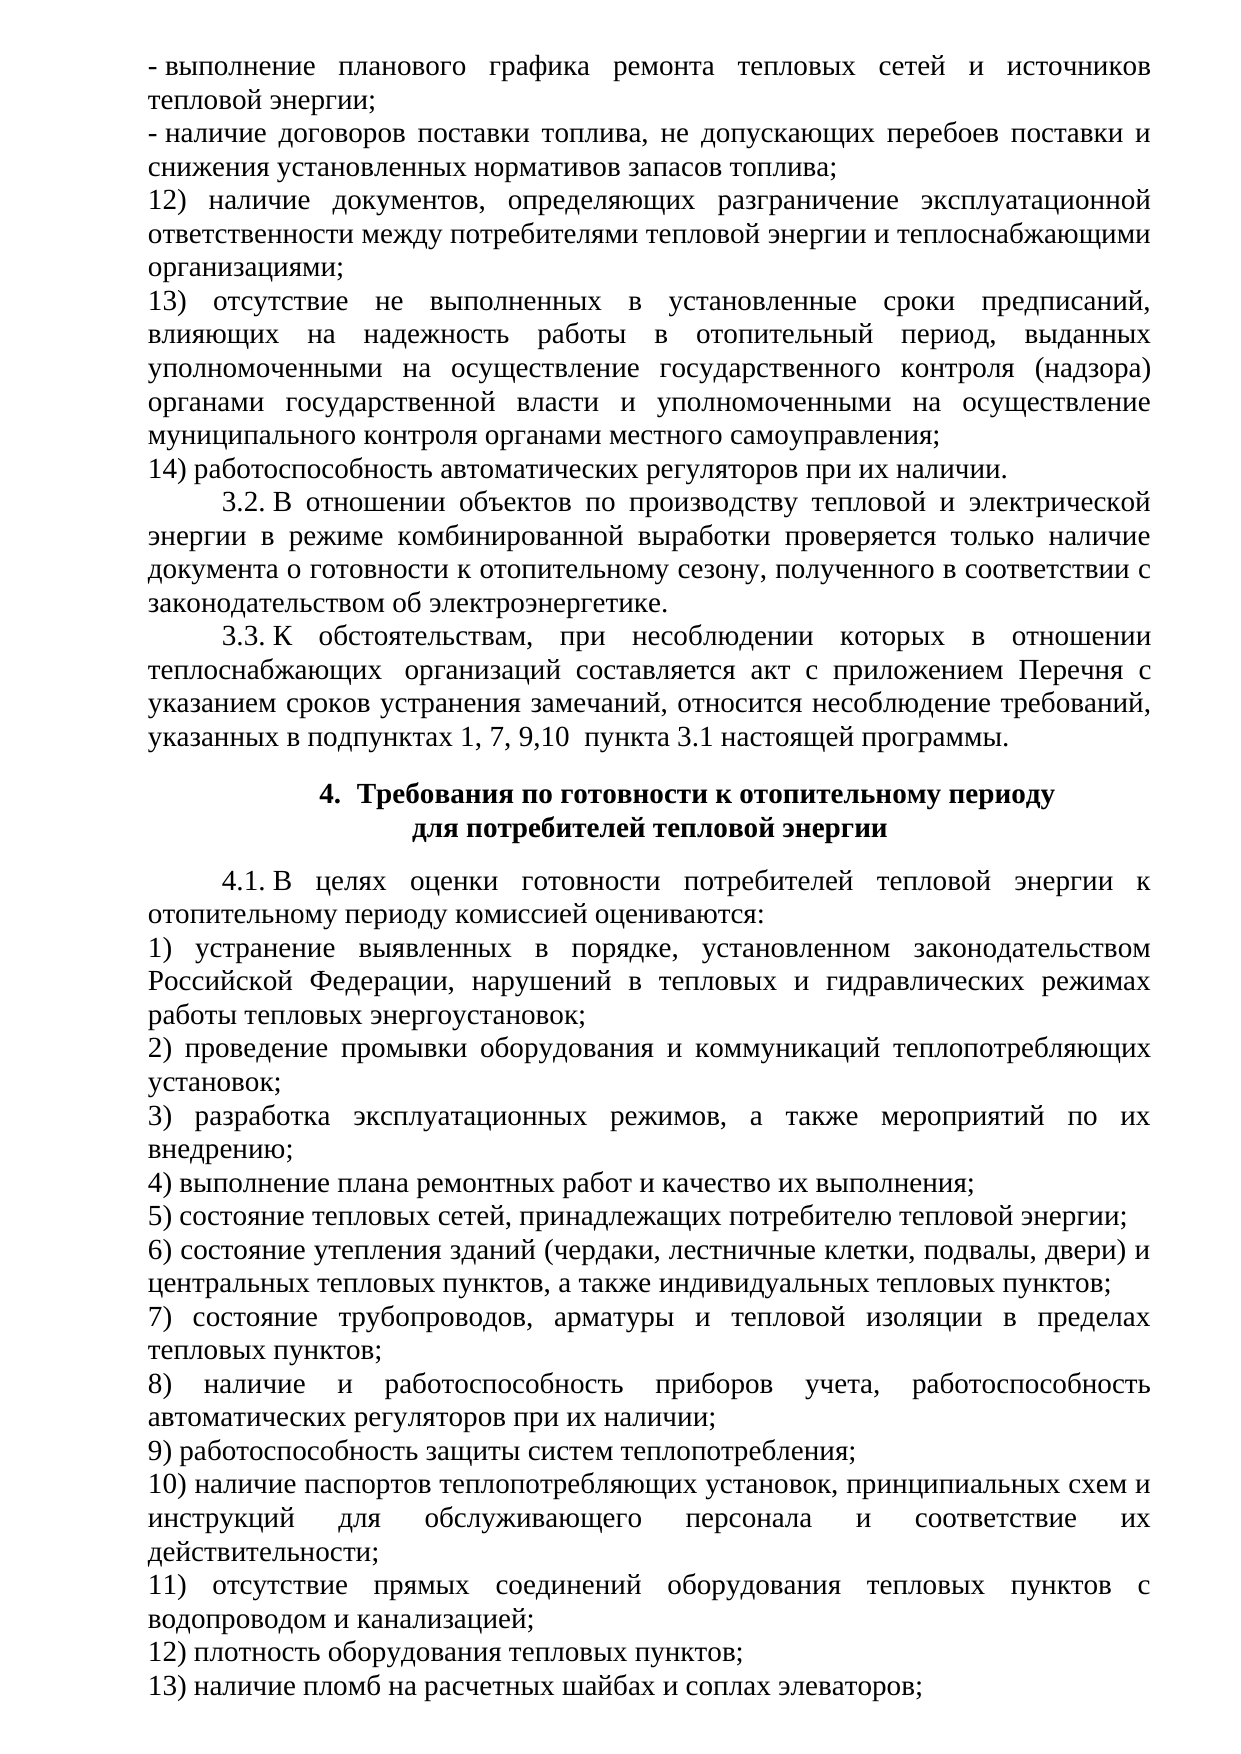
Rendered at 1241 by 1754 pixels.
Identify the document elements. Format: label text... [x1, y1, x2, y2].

text 7) состояние трубопроводов, арматуры и тепловой изоляции в пределах тепловых пунктов; [148, 1299, 1152, 1366]
text 3.3. К обстоятельствам, при несоблюдении которых в отношении теплоснабжающих организаций составляется акт с приложением Перечня с указанием сроков устранения замечаний, относится несоблюдение требований, указанных в подпунктах 1, 7, 9,10 пункта 3.1 настоящей программы. [148, 618, 1152, 753]
text 9) работоспособность защиты систем теплопотребления; [148, 1433, 1152, 1467]
text 2) проведение промывки оборудования и коммуникаций теплопотребляющих установок; [148, 1031, 1152, 1098]
text 13) наличие пломб на расчетных шайбах и соплах элеваторов; [148, 1668, 1152, 1701]
text 5) состояние тепловых сетей, принадлежащих потребителю тепловой энергии; [148, 1198, 1152, 1232]
text 12) наличие документов, определяющих разграничение эксплуатационной ответственности между потребителями тепловой энергии и теплоснабжающими организациями; [148, 182, 1152, 283]
text 12) плотность оборудования тепловых пунктов; [148, 1634, 1152, 1668]
text 3) разработка эксплуатационных режимов, а также мероприятий по их внедрению; [148, 1098, 1152, 1165]
text - наличие договоров поставки топлива, не допускающих перебоев поставки и снижения установленных нормативов запасов топлива; [148, 115, 1152, 182]
text 4) выполнение плана ремонтных работ и качество их выполнения; [148, 1165, 1152, 1198]
text 1) устранение выявленных в порядке, установленном законодательством Российской Федерации, нарушений в тепловых и гидравлических режимах работы тепловых энергоустановок; [148, 930, 1152, 1031]
text - выполнение планового графика ремонта тепловых сетей и источников тепловой энергии; [148, 48, 1152, 115]
text 10) наличие паспортов теплопотребляющих установок, принципиальных схем и инструкций для обслуживающего персонала и соответствие их действительности; [148, 1467, 1152, 1567]
text 11) отсутствие прямых соединений оборудования тепловых пунктов с водопроводом и канализацией; [148, 1567, 1152, 1634]
text 3.2. В отношении объектов по производству тепловой и электрической энергии в режиме комбинированной выработки проверяется только наличие документа о готовности к отопительному сезону, полученного в соответствии с законодательством об электроэнергетике. [148, 484, 1152, 618]
text 13) отсутствие не выполненных в установленные сроки предписаний, влияющих на надежность работы в отопительный период, выданных уполномоченными на осуществление государственного контроля (надзора) органами государственной власти и уполномоченными на осуществление муниципального контроля органами местного самоуправления; [148, 283, 1152, 451]
text для потребителей тепловой энергии [148, 810, 1152, 844]
text 8) наличие и работоспособность приборов учета, работоспособность автоматических регуляторов при их наличии; [148, 1366, 1152, 1433]
text 6) состояние утепления зданий (чердаки, лестничные клетки, подвалы, двери) и центральных тепловых пунктов, а также индивидуальных тепловых пунктов; [148, 1232, 1152, 1299]
list Требования по готовности к отопительному периоду [223, 777, 1152, 810]
text 4.1. В целях оценки готовности потребителей тепловой энергии к отопительному периоду комиссией оцениваются: [148, 863, 1152, 930]
text 14) работоспособность автоматических регуляторов при их наличии. [148, 451, 1152, 484]
